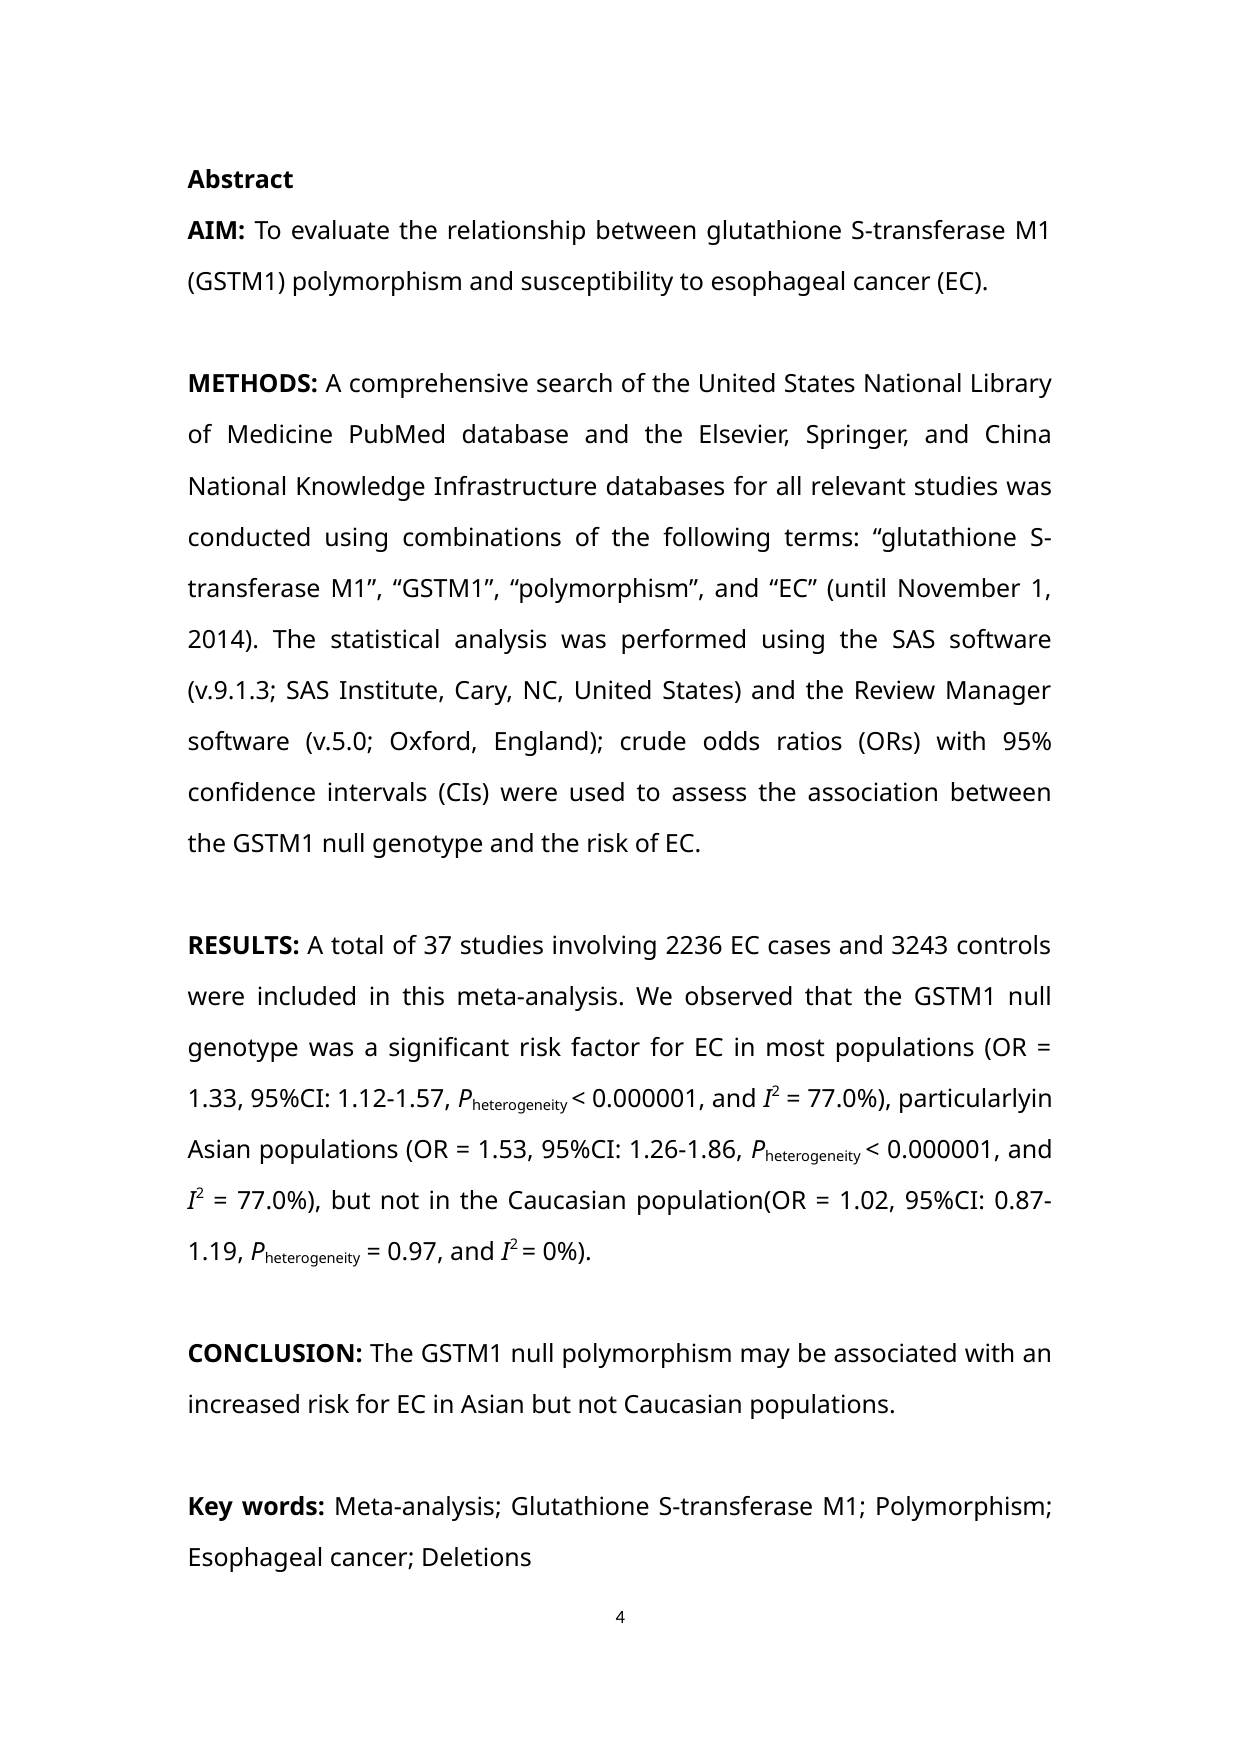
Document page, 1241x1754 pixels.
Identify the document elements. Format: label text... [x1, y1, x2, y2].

text METHODS: A comprehensive search of the United States National Library of Medicine PubMed database and the Elsevier, Springer, and China National Knowledge Infrastructure databases for all relevant studies was conducted using combinations of the following terms: “glutathione S-transferase M1”, “GSTM1”, “polymorphism”, and “EC” (until November 1, 2014). The statistical analysis was performed using the SAS software (v.9.1.3; SAS Institute, Cary, NC, United States) and the Review Manager software (v.5.0; Oxford, England); crude odds ratios (ORs) with 95% confidence intervals (CIs) were used to assess the association between the GSTM1 null genotype and the risk of EC. [187, 366, 1053, 859]
text CONCLUSION: The GSTM1 null polymorphism may be associated with an increased risk for EC in Asian but not Caucasian populations. [187, 1336, 1053, 1421]
text Key words: Meta-analysis; glutathione S-transferase M1; Polymorphism; Esophageal cancer; Deletions [187, 1489, 1053, 1574]
text Aim: To evaluate the relationship between glutathione S-transferase M1 (GSTM1) polymorphism and susceptibility to esophageal cancer (EC). [187, 213, 1053, 298]
text RESULTS: A total of 37 studies involving 2236 EC cases and 3243 controls were included in this meta-analysis. We observed that the GSTM1 null genotype was a significant risk factor for EC in most populations (OR = 1.33, 95%CI: 1.12-1.57, Pheterogeneity < 0.000001, and I2 = 77.0%), particularlyin Asian populations (OR = 1.53, 95%CI: 1.26-1.86, Pheterogeneity < 0.000001, and I2 = 77.0%), but not in the Caucasian population(OR = 1.02, 95%CI: 0.87-1.19, Pheterogeneity = 0.97, and I2 = 0%). [187, 928, 1053, 1268]
subtitle Abstract [187, 162, 1053, 196]
